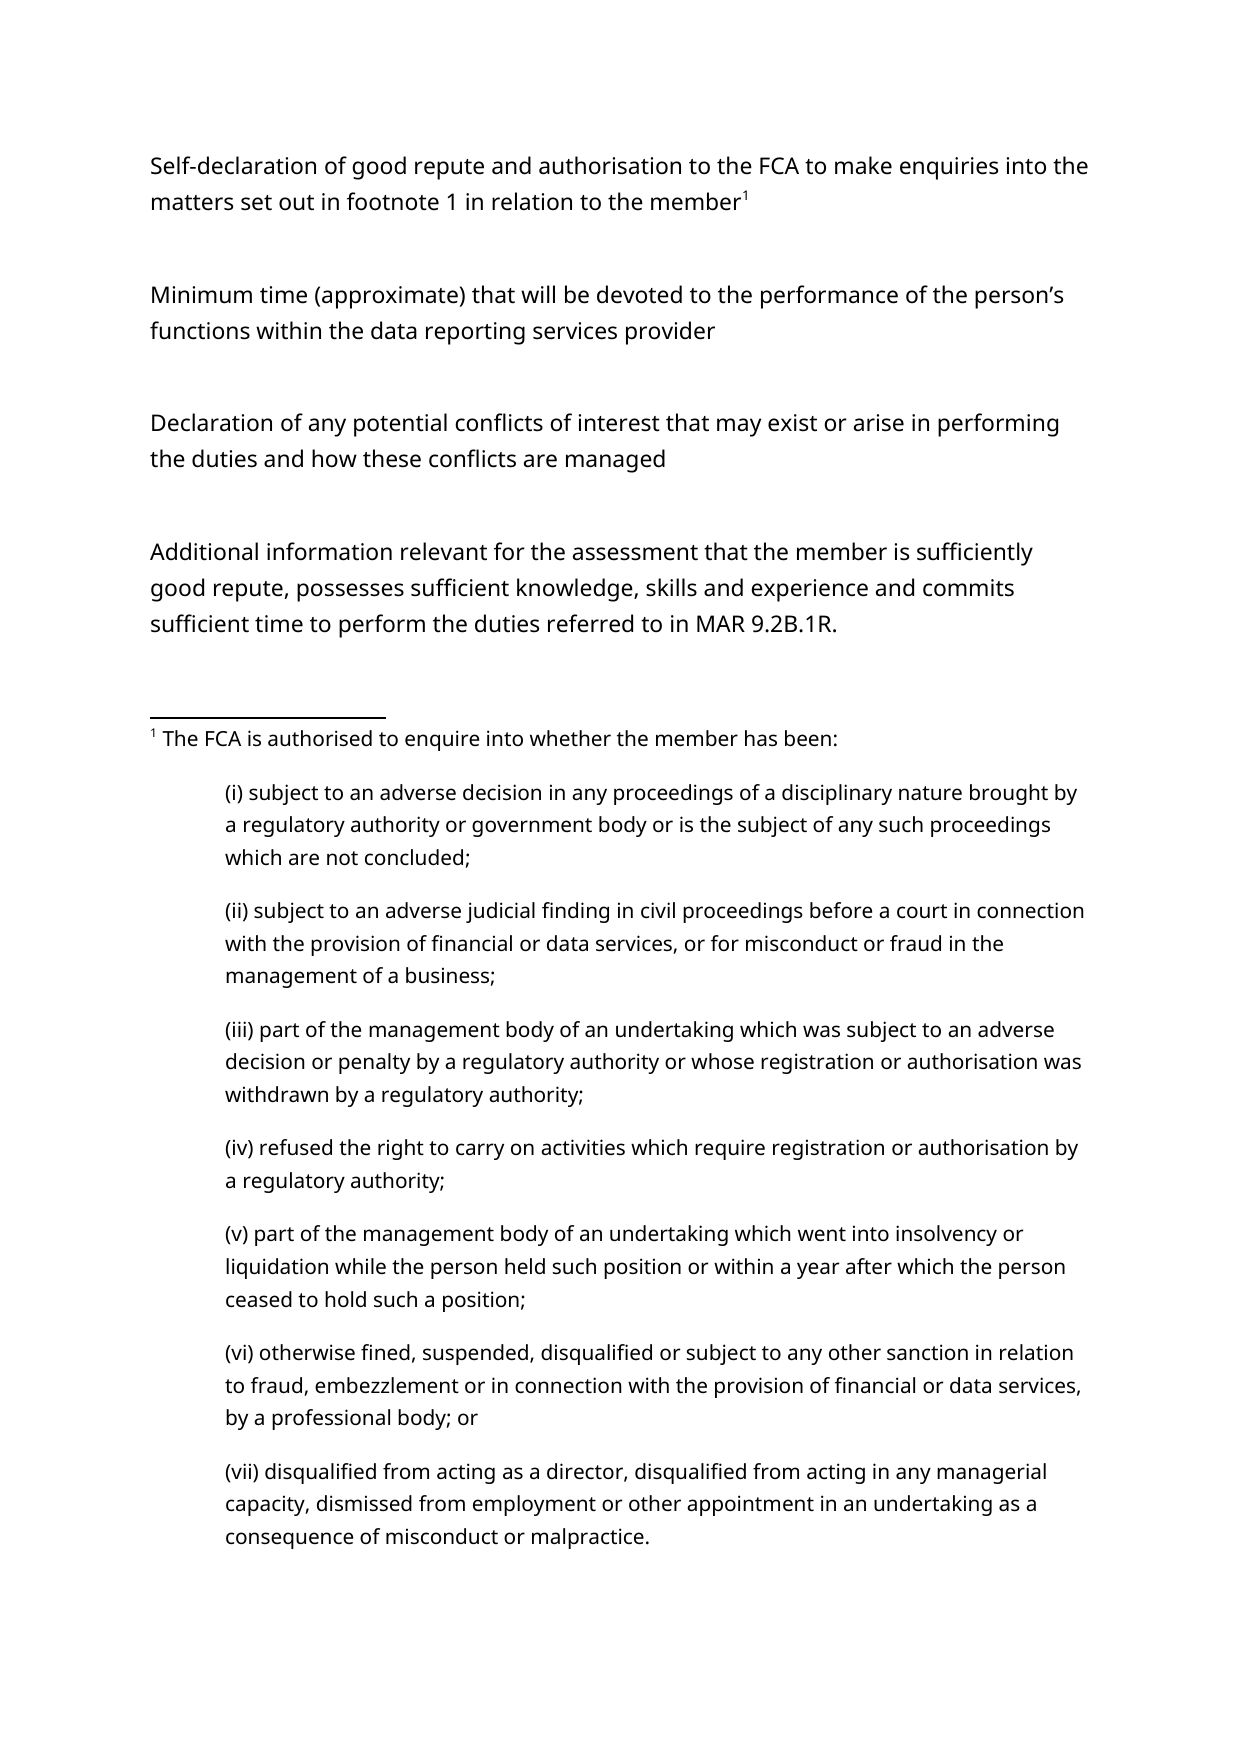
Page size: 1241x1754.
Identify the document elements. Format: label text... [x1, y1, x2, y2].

text Self-declaration of good repute and authorisation to the FCA to make enquiries into the matters set out in footnote 1 in relation to the member [150, 150, 1090, 253]
text Additional information relevant for the assessment that the member is sufficiently good repute, possesses sufficient knowledge, skills and experience and commits sufficient time to perform the duties referred to in MAR 9.2B.1R. [150, 536, 1090, 639]
text Declaration of any potential conflicts of interest that may exist or arise in performing the duties and how these conflicts are managed [150, 407, 1090, 510]
text Minimum time (approximate) that will be devoted to the performance of the person’s functions within the data reporting services provider [150, 279, 1090, 382]
